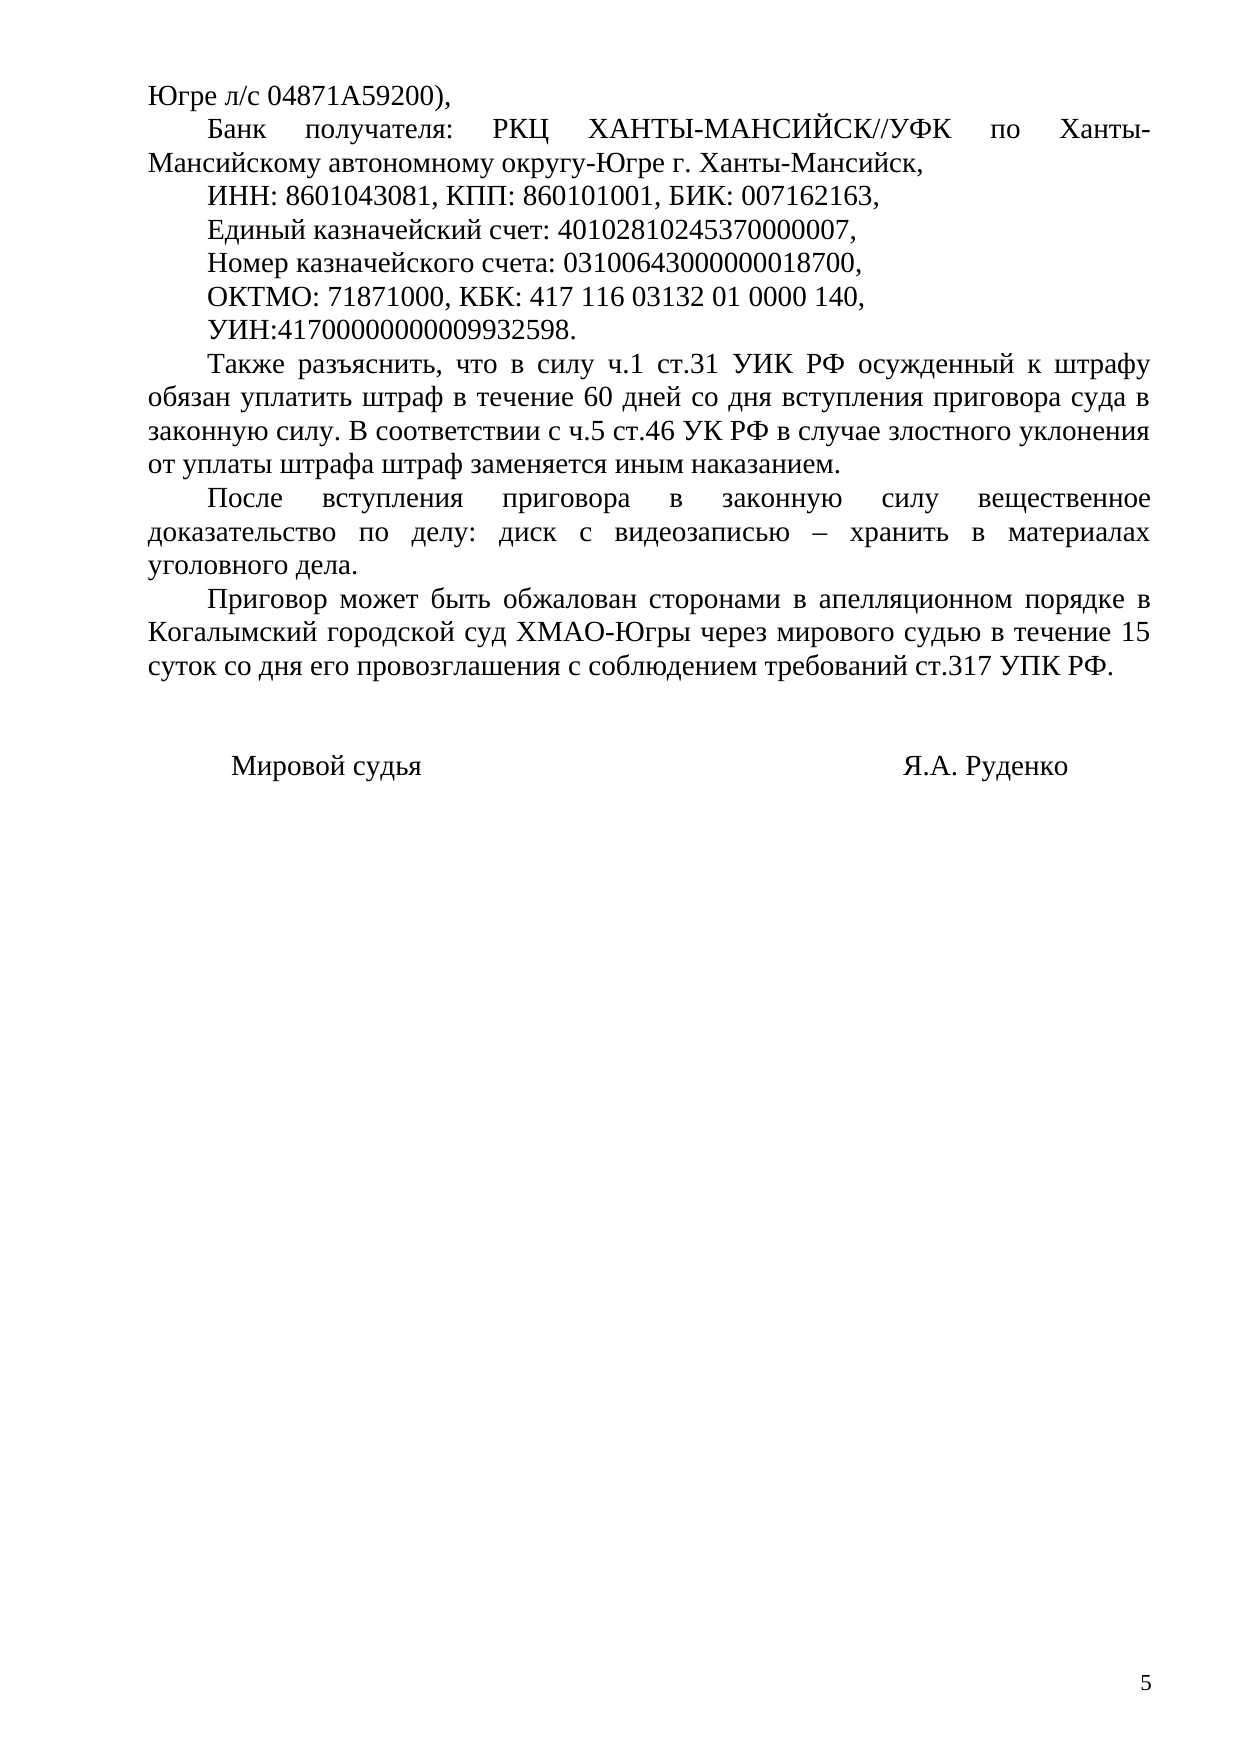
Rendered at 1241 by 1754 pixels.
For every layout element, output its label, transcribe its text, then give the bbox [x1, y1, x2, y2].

text Банк получателя: РКЦ ХАНТЫ-МАНСИЙСК//УФК по Ханты-Мансийскому автономному округу-Югре г. Ханты-Мансийск, [148, 111, 1152, 178]
text Приговор может быть обжалован сторонами в апелляционном порядке в Когалымский городской суд ХМАО-Югры через мирового судью в течение 15 суток со дня его провозглашения с соблюдением требований ст.317 УПК РФ. [148, 581, 1152, 681]
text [148, 78, 1152, 111]
text Мировой судья Я.А. Руденко [148, 748, 1152, 803]
text После вступления приговора в законную силу вещественное доказательство по делу: диск с видеозаписью – хранить в материалах уголовного дела. [148, 480, 1152, 581]
text ИНН: 8601043081, КПП: 860101001, БИК: 007162163, [148, 178, 1152, 212]
text Номер казначейского счета: 03100643000000018700, [148, 245, 1152, 279]
text Единый казначейский счет: 40102810245370000007, [148, 212, 1152, 245]
text ОКТМО: 71871000, КБК: 417 116 03132 01 0000 140, [148, 279, 1152, 312]
text УИН:41700000000009932598. [148, 312, 1152, 346]
text Также разъяснить, что в силу ч.1 ст.31 УИК РФ осужденный к штрафу обязан уплатить штраф в течение 60 дней со дня вступления приговора суда в законную силу. В соответствии с ч.5 ст.46 УК РФ в случае злостного уклонения от уплаты штрафа штраф заменяется иным наказанием. [148, 346, 1152, 480]
